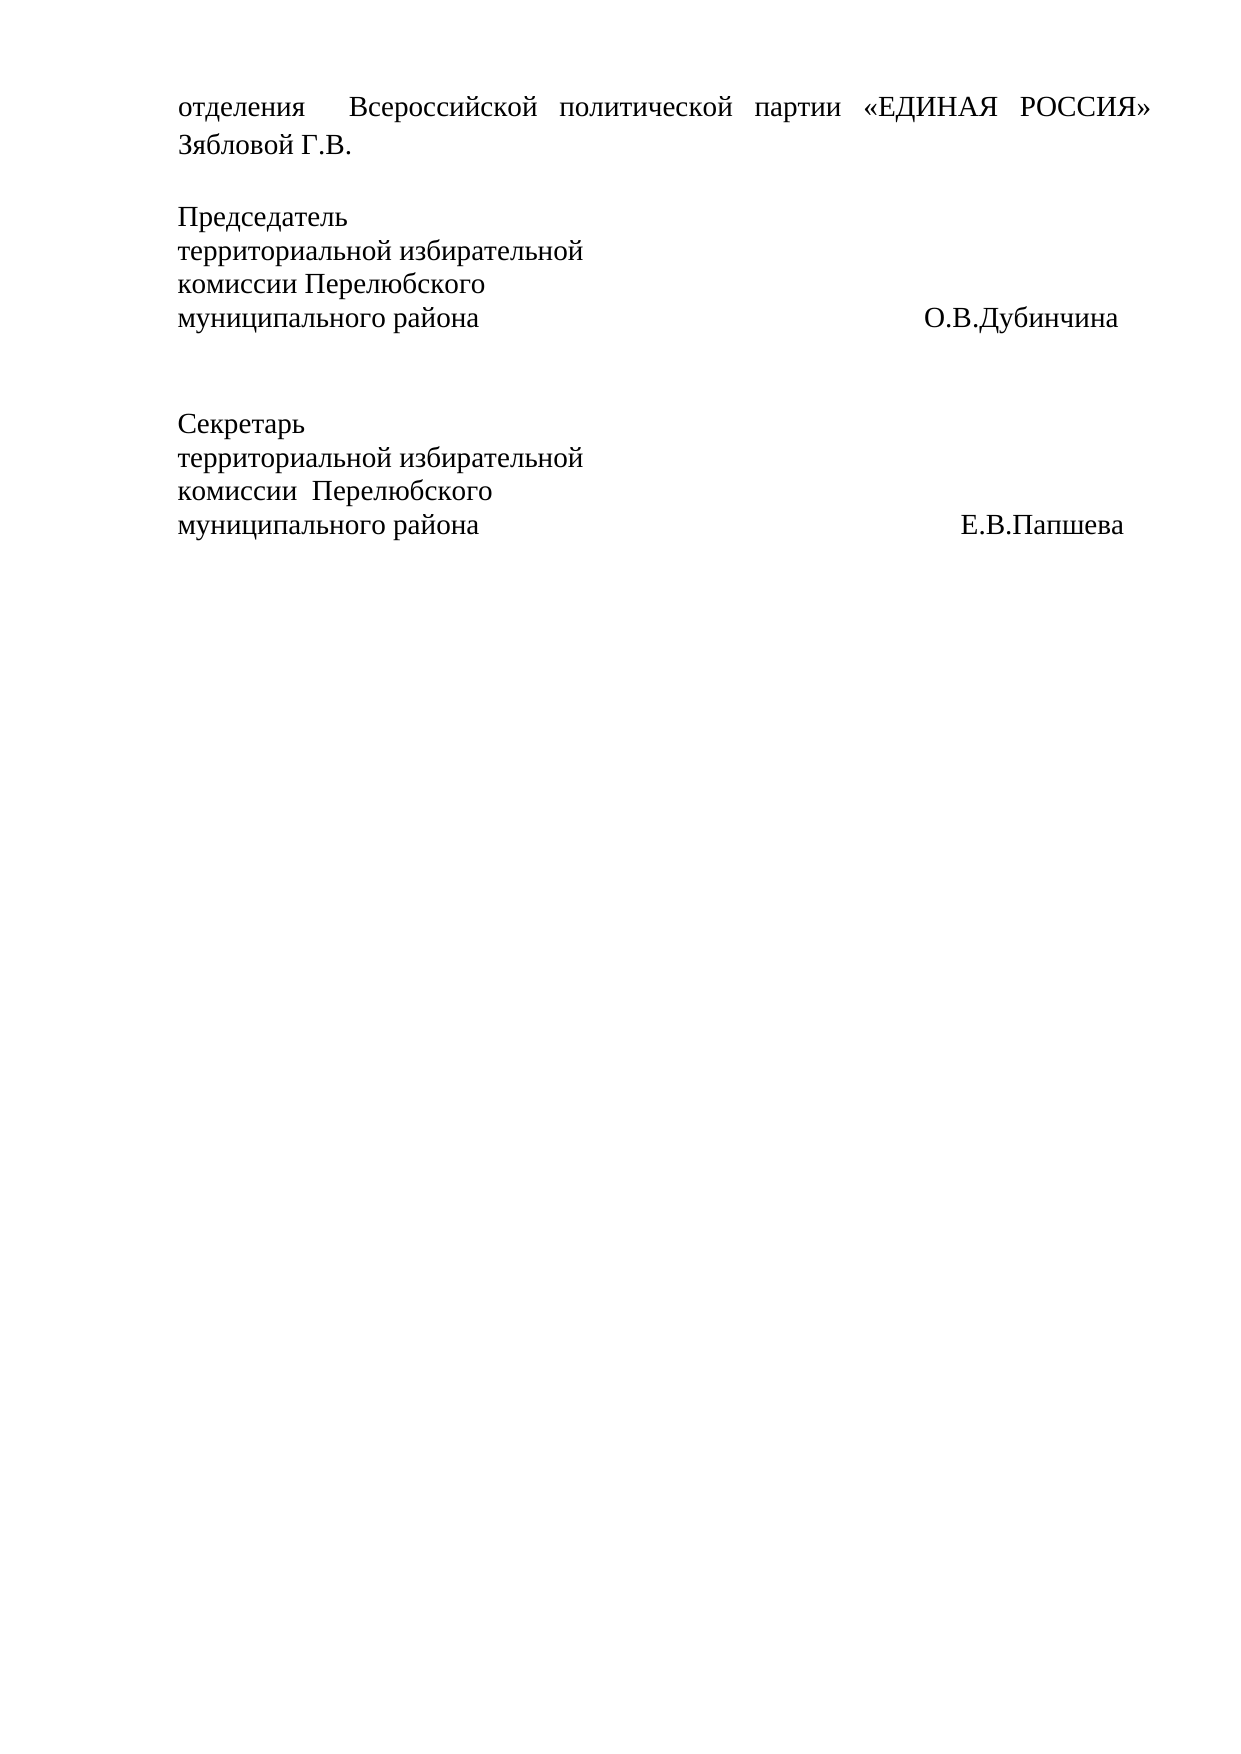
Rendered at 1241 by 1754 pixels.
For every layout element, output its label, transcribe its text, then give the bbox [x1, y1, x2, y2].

text Секретарь [177, 406, 1152, 440]
text территориальной избирательной [177, 233, 1152, 266]
text комиссии Перелюбского [177, 266, 1152, 300]
text муниципального района Е.В.Папшева [177, 507, 1152, 541]
text муниципального района О.В.Дубинчина [177, 300, 1152, 333]
text территориальной избирательной [177, 440, 1152, 473]
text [178, 89, 1152, 161]
text Председатель [177, 199, 1152, 233]
text комиссии Перелюбского [177, 473, 1152, 507]
